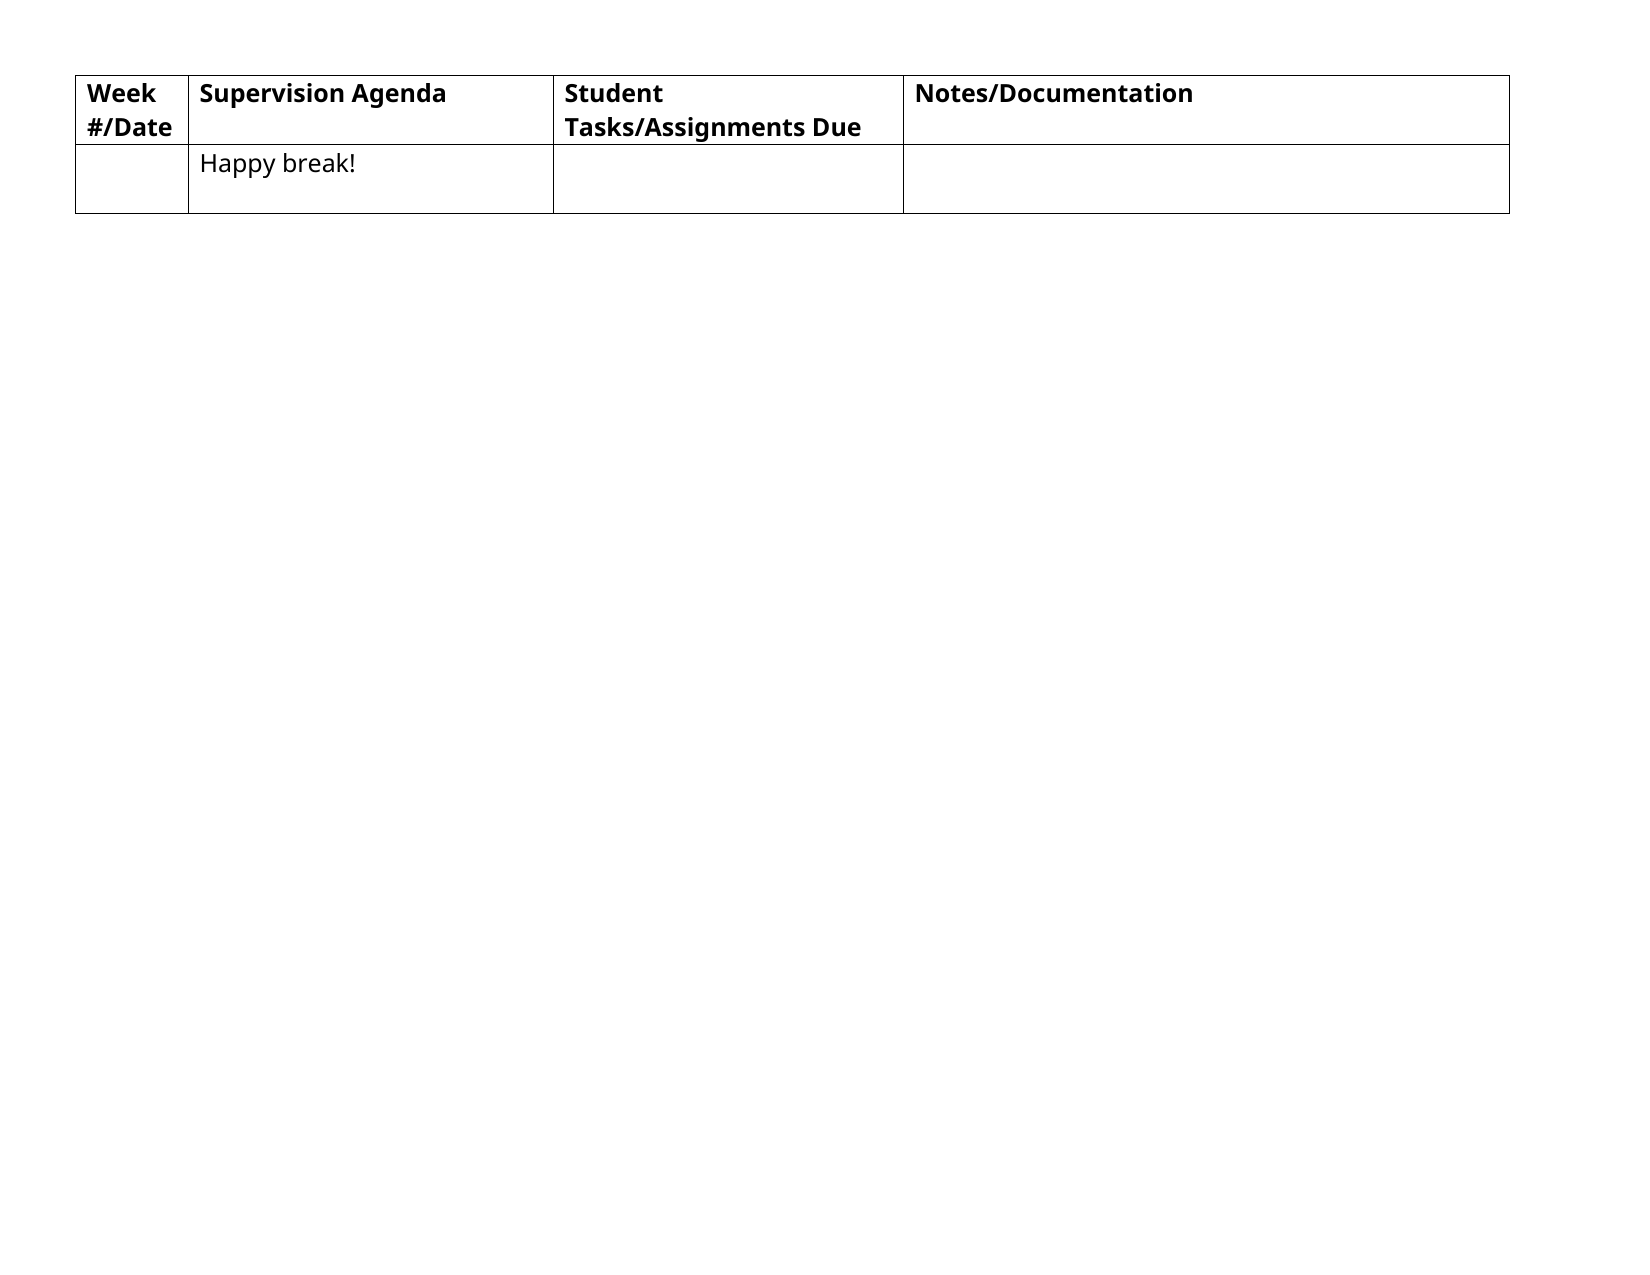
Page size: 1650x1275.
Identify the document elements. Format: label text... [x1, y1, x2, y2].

table_header Notes/Documentation [904, 76, 1509, 144]
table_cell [189, 145, 553, 213]
table_header Week #/Date [76, 76, 188, 144]
table_header Supervision Agenda [189, 76, 553, 144]
table_header Student Tasks/Assignments Due [554, 76, 903, 144]
table_cell [904, 145, 1509, 213]
table_cell [554, 145, 903, 213]
table_cell 15 [76, 145, 188, 213]
